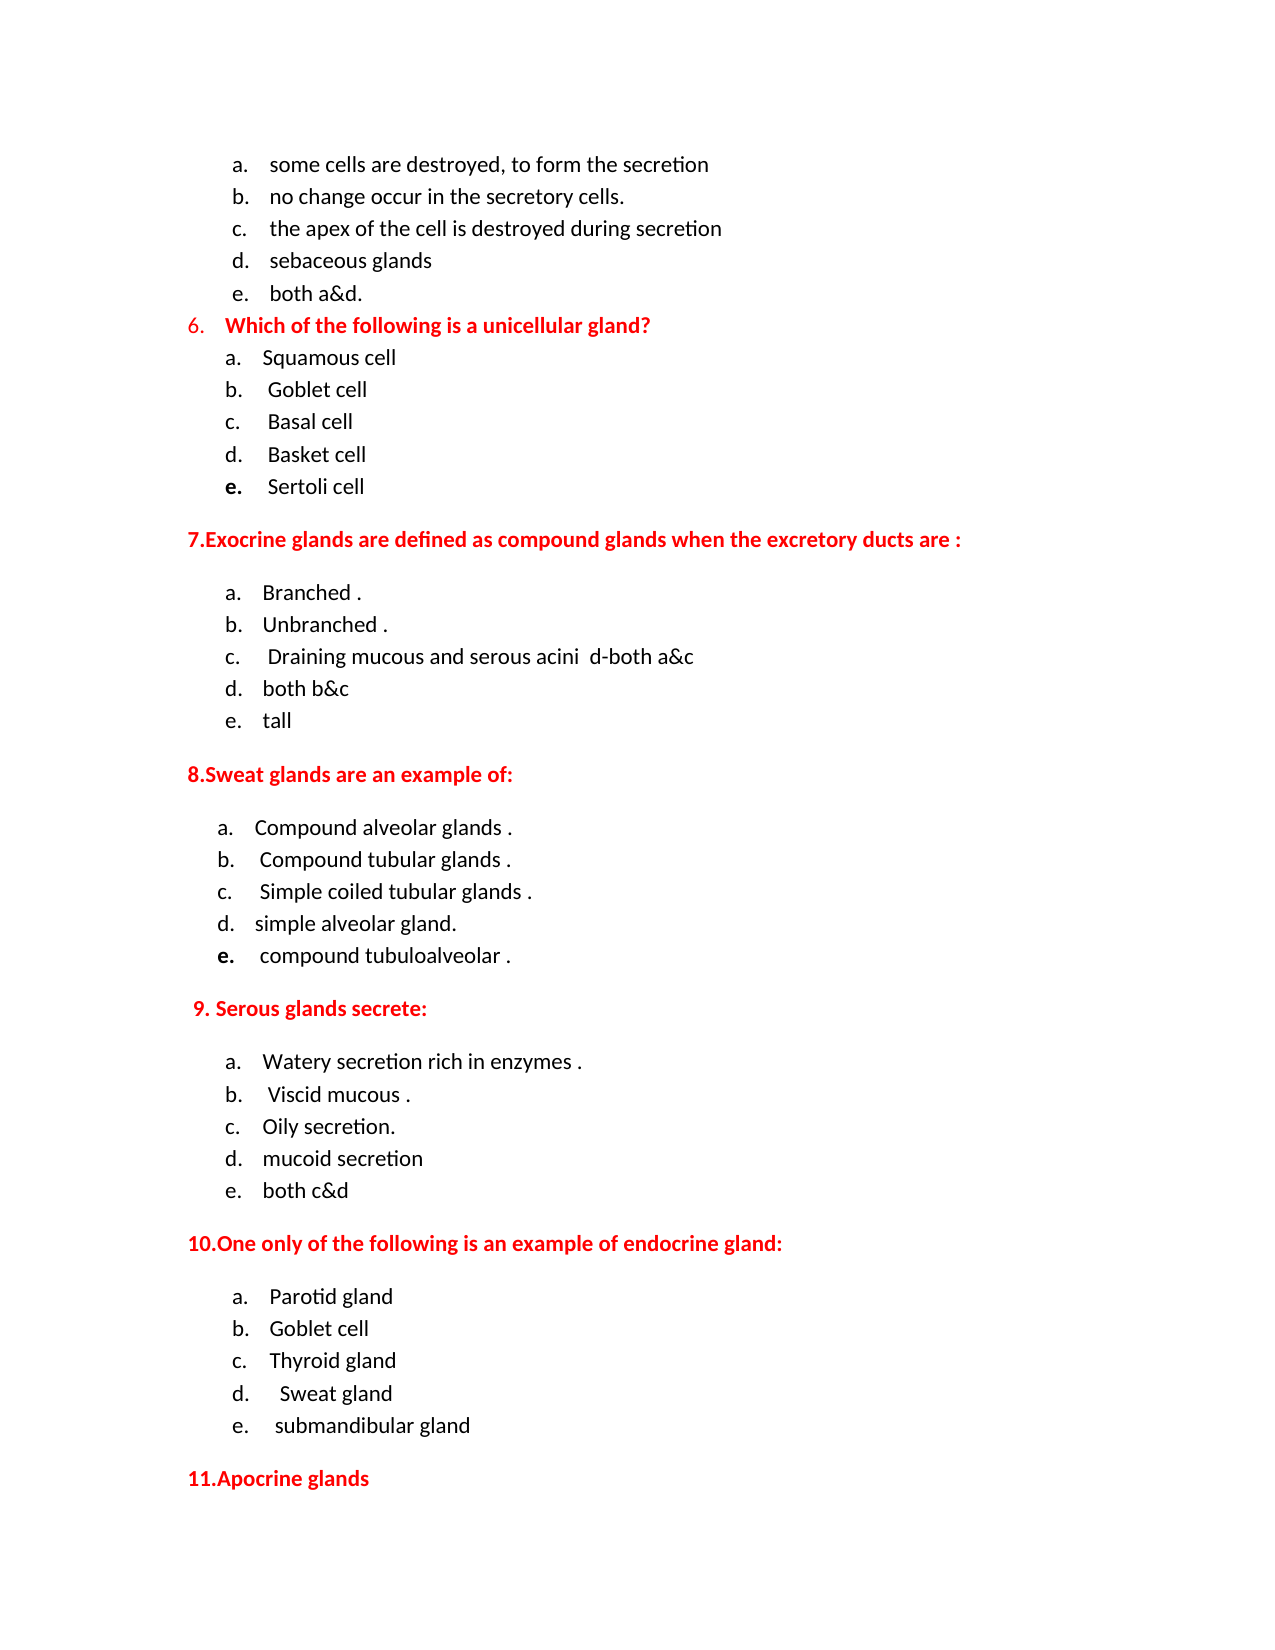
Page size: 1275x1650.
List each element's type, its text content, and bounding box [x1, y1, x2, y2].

list Oily secretion. [225, 1112, 979, 1140]
list tall [225, 707, 979, 735]
list Branched . [225, 578, 979, 606]
list Goblet cell [225, 375, 979, 403]
list Basal cell [225, 407, 979, 436]
list simple alveolar gland. [217, 909, 979, 937]
list both a&d. [232, 279, 979, 307]
list Simple coiled tubular glands . [217, 877, 979, 905]
text 11.Apocrine glands [187, 1464, 979, 1492]
list Sertoli cell [225, 472, 979, 500]
list Thyroid gland [232, 1347, 979, 1375]
list Sweat gland [232, 1379, 979, 1407]
text 9. Serous glands secrete: [187, 994, 979, 1022]
list submandibular gland [232, 1411, 979, 1439]
list Parotid gland [232, 1282, 979, 1310]
list Basket cell [225, 440, 979, 468]
list both b&c [225, 674, 979, 702]
list both c&d [225, 1176, 979, 1204]
list Viscid mucous . [225, 1080, 979, 1108]
list some cells are destroyed, to form the secretion [232, 150, 979, 178]
list no change occur in the secretory cells. [232, 182, 979, 210]
list Goblet cell [232, 1314, 979, 1342]
list Watery secretion rich in enzymes . [225, 1047, 979, 1076]
list Which of the following is a unicellular gland? [187, 311, 979, 339]
list Squamous cell [225, 343, 979, 371]
text 7.Exocrine glands are defined as compound glands when the excretory ducts are : [187, 525, 979, 553]
list sebaceous glands [232, 247, 979, 274]
list compound tubuloalveolar . [217, 941, 979, 969]
list the apex of the cell is destroyed during secretion [232, 214, 979, 242]
text 10.One only of the following is an example of endocrine gland: [187, 1229, 979, 1257]
list Compound tubular glands . [217, 845, 979, 873]
list Unbranched . [225, 610, 979, 638]
list mucoid secretion [225, 1144, 979, 1172]
list Draining mucous and serous acini d-both a&c [225, 642, 979, 670]
text 8.Sweat glands are an example of: [187, 760, 979, 788]
list Compound alveolar glands . [217, 813, 979, 841]
